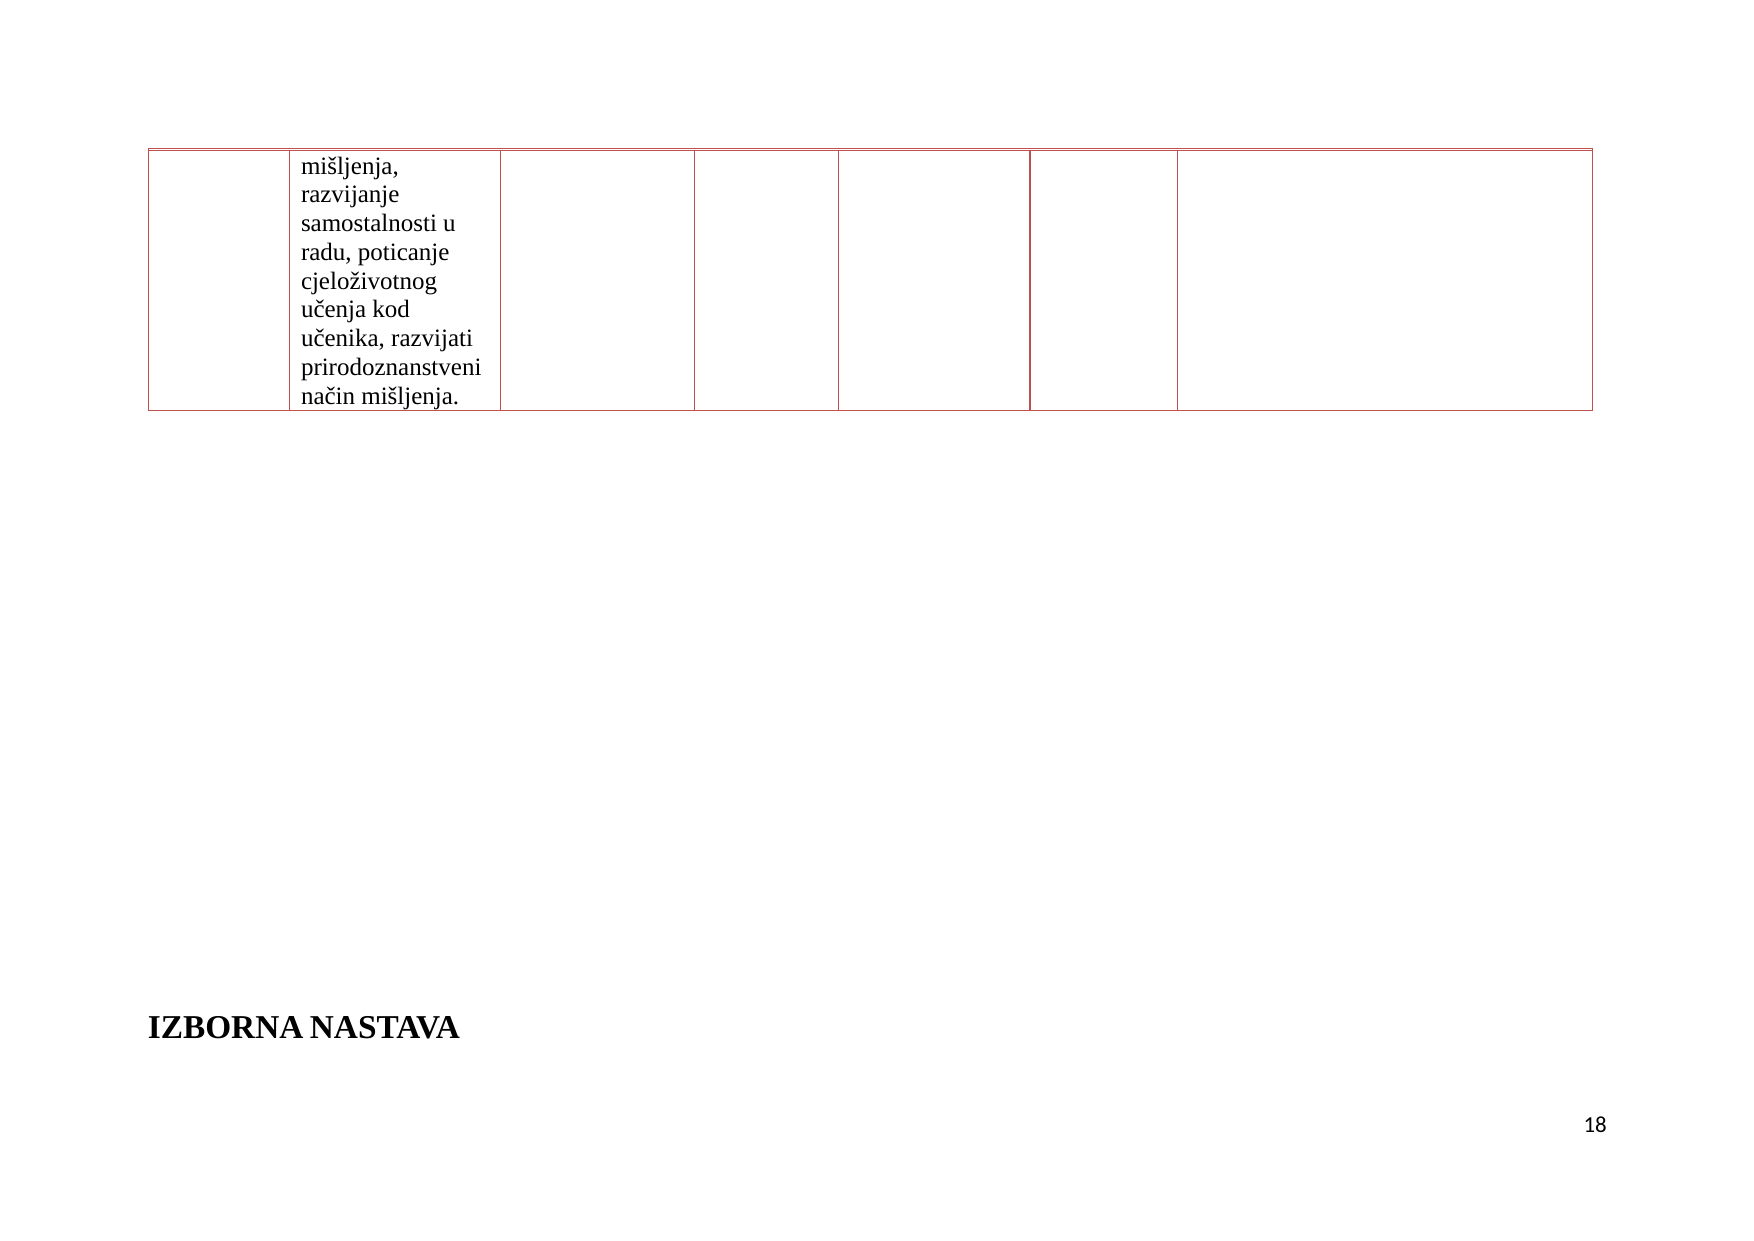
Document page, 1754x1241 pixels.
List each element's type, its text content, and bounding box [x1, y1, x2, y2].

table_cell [290, 151, 500, 409]
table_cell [501, 151, 694, 409]
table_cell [1031, 151, 1177, 409]
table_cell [695, 151, 838, 409]
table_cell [1178, 151, 1375, 409]
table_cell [149, 151, 289, 409]
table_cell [839, 151, 1029, 409]
title IZBORNA NASTAVA [148, 1007, 1606, 1045]
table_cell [1375, 151, 1592, 409]
